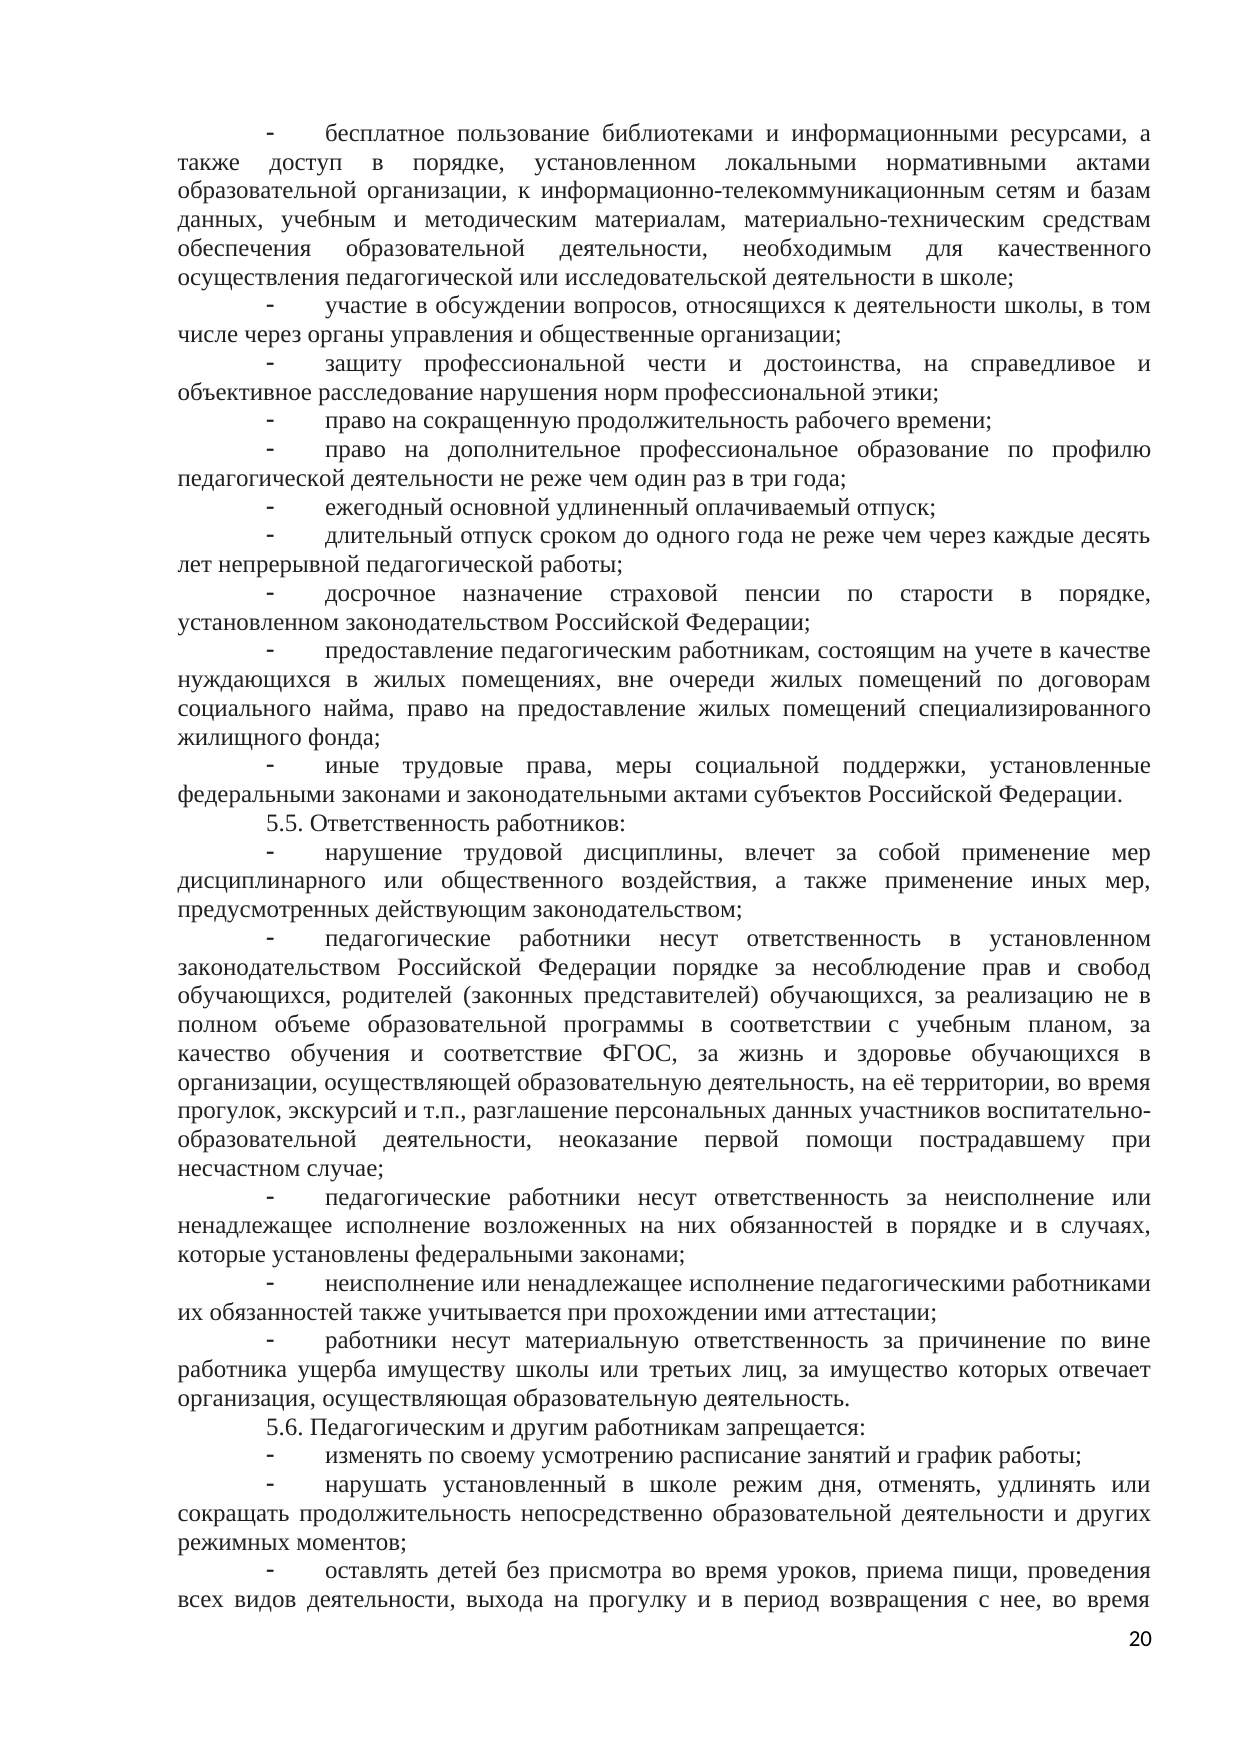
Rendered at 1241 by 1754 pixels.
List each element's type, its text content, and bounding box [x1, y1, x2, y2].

list досрочное назначение страховой пенсии по старости в порядке, установленном законодательством Российской Федерации; [177, 578, 1152, 636]
list защиту профессиональной чести и достоинства, на справедливое и объективное расследование нарушения норм профессиональной этики; [177, 348, 1152, 406]
list предоставление педагогическим работникам, состоящим на учете в качестве нуждающихся в жилых помещениях, вне очереди жилых помещений по договорам социального найма, право на предоставление жилых помещений специализированного жилищного фонда; [177, 636, 1152, 751]
list изменять по своему усмотрению расписание занятий и график работы; [177, 1441, 1152, 1469]
list право на дополнительное профессиональное образование по профилю педагогической деятельности не реже чем один раз в три года; [177, 434, 1152, 492]
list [177, 1556, 1152, 1613]
list педагогические работники несут ответственность за неисполнение или ненадлежащее исполнение возложенных на них обязанностей в порядке и в случаях, которые установлены федеральными законами; [177, 1182, 1152, 1268]
list нарушение трудовой дисциплины, влечет за собой применение мер дисциплинарного или общественного воздействия, а также применение иных мер, предусмотренных действующим законодательством; [177, 837, 1152, 923]
list работники несут материальную ответственность за причинение по вине работника ущерба имуществу школы или третьих лиц, за имущество которых отвечает организация, осуществляющая образовательную деятельность. [177, 1326, 1152, 1412]
list ежегодный основной удлиненный оплачиваемый отпуск; [177, 492, 1152, 521]
list бесплатное пользование библиотеками и информационными ресурсами, а также доступ в порядке, установленном локальными нормативными актами образовательной организации, к информационно-телекоммуникационным сетям и базам данных, учебным и методическим материалам, материально-техническим средствам обеспечения образовательной деятельности, необходимым для качественного осуществления педагогической или исследовательской деятельности в школе; [177, 118, 1152, 291]
list длительный отпуск сроком до одного года не реже чем через каждые десять лет непрерывной педагогической работы; [177, 521, 1152, 578]
list неисполнение или ненадлежащее исполнение педагогическими работниками их обязанностей также учитывается при прохождении ими аттестации; [177, 1268, 1152, 1326]
text 5.5. Ответственность работников: [177, 808, 1152, 837]
list право на сокращенную продолжительность рабочего времени; [177, 406, 1152, 434]
list нарушать установленный в школе режим дня, отменять, удлинять или сокращать продолжительность непосредственно образовательной деятельности и других режимных моментов; [177, 1469, 1152, 1556]
list иные трудовые права, меры социальной поддержки, установленные федеральными законами и законодательными актами субъектов Российской Федерации. [177, 751, 1152, 808]
text 5.6. Педагогическим и другим работникам запрещается: [177, 1412, 1152, 1441]
list педагогические работники несут ответственность в установленном законодательством Российской Федерации порядке за несоблюдение прав и свобод обучающихся, родителей (законных представителей) обучающихся, за реализацию не в полном объеме образовательной программы в соответствии с учебным планом, за качество обучения и соответствие ФГОС, за жизнь и здоровье обучающихся в организации, осуществляющей образовательную деятельность, на её территории, во время прогулок, экскурсий и т.п., разглашение персональных данных участников воспитательно-образовательной деятельности, неоказание первой помощи пострадавшему при несчастном случае; [177, 923, 1152, 1182]
list участие в обсуждении вопросов, относящихся к деятельности школы, в том числе через органы управления и общественные организации; [177, 291, 1152, 348]
